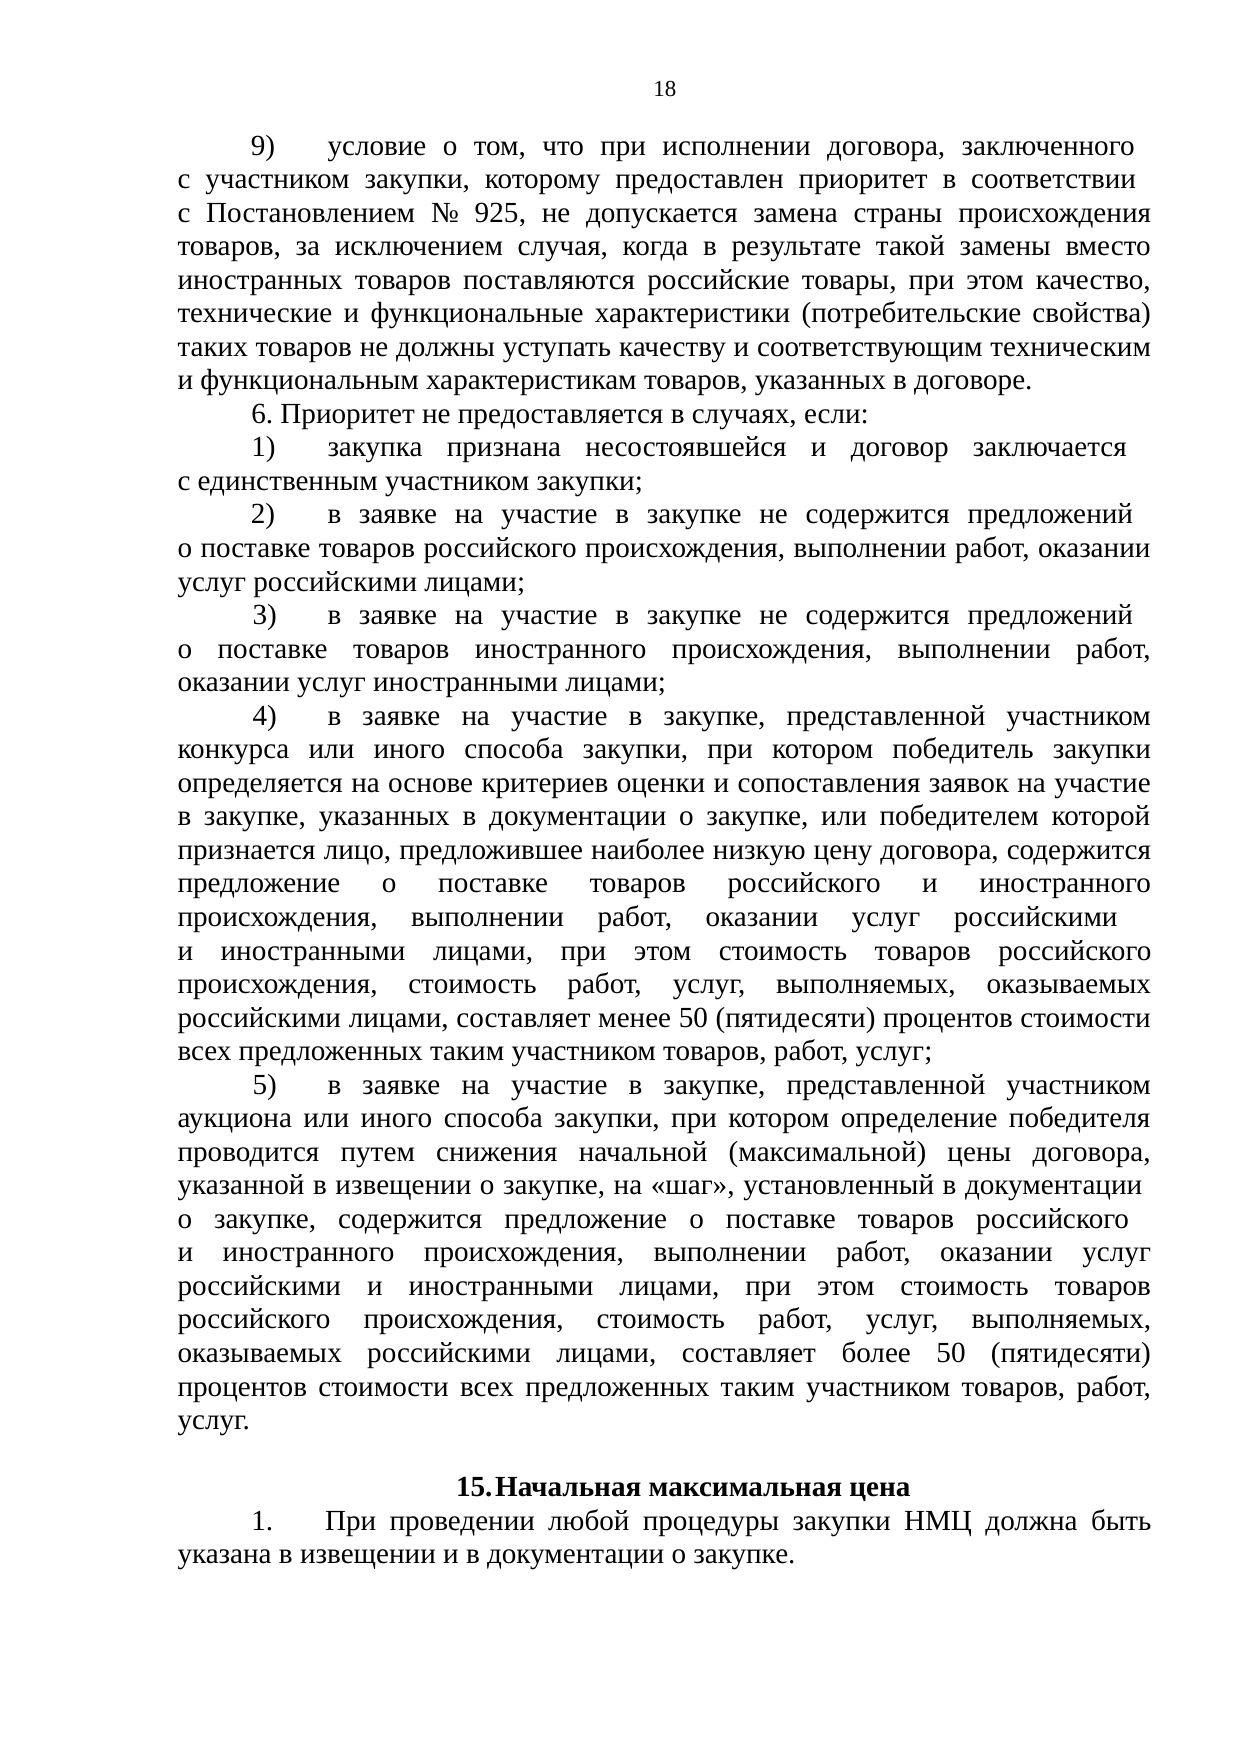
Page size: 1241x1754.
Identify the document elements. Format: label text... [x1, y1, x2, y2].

list в заявке на участие в закупке не содержится предложений о поставке товаров иностранного происхождения, выполнении работ, оказании услуг иностранными лицами; [177, 597, 1152, 698]
list условие о том, что при исполнении договора, заключенного с участником закупки, которому предоставлен приоритет в соответствии с Постановлением № 925, не допускается замена страны происхождения товаров, за исключением случая, когда в результате такой замены вместо иностранных товаров поставляются российские товары, при этом качество, технические и функциональные характеристики (потребительские свойства) таких товаров не должны уступать качеству и соответствующим техническим и функциональным характеристикам товаров, указанных в договоре. [177, 128, 1152, 396]
list в заявке на участие в закупке, представленной участником аукциона или иного способа закупки, при котором определение победителя проводится путем снижения начальной (максимальной) цены договора, указанной в извещении о закупке, на «шаг», установленный в документации о закупке, содержится предложение о поставке товаров российского и иностранного происхождения, выполнении работ, оказании услуг российскими и иностранными лицами, при этом стоимость товаров российского происхождения, стоимость работ, услуг, выполняемых, оказываемых российскими лицами, составляет более 50 (пятидесяти) процентов стоимости всех предложенных таким участником товаров, работ, услуг. [177, 1067, 1152, 1436]
list Начальная максимальная цена [215, 1469, 1152, 1503]
list закупка признана несостоявшейся и договор заключается с единственным участником закупки; [177, 429, 1152, 497]
list в заявке на участие в закупке не содержится предложений о поставке товаров российского происхождения, выполнении работ, оказании услуг российскими лицами; [177, 497, 1152, 597]
list При проведении любой процедуры закупки НМЦ должна быть указана в извещении и в документации о закупке. [177, 1503, 1152, 1570]
list в заявке на участие в закупке, представленной участником конкурса или иного способа закупки, при котором победитель закупки определяется на основе критериев оценки и сопоставления заявок на участие в закупке, указанных в документации о закупке, или победителем которой признается лицо, предложившее наиболее низкую цену договора, содержится предложение о поставке товаров российского и иностранного происхождения, выполнении работ, оказании услуг российскими и иностранными лицами, при этом стоимость товаров российского происхождения, стоимость работ, услуг, выполняемых, оказываемых российскими лицами, составляет менее 50 (пятидесяти) процентов стоимости всех предложенных таким участником товаров, работ, услуг; [177, 698, 1152, 1067]
text 6. Приоритет не предоставляется в случаях, если: [177, 396, 1152, 429]
